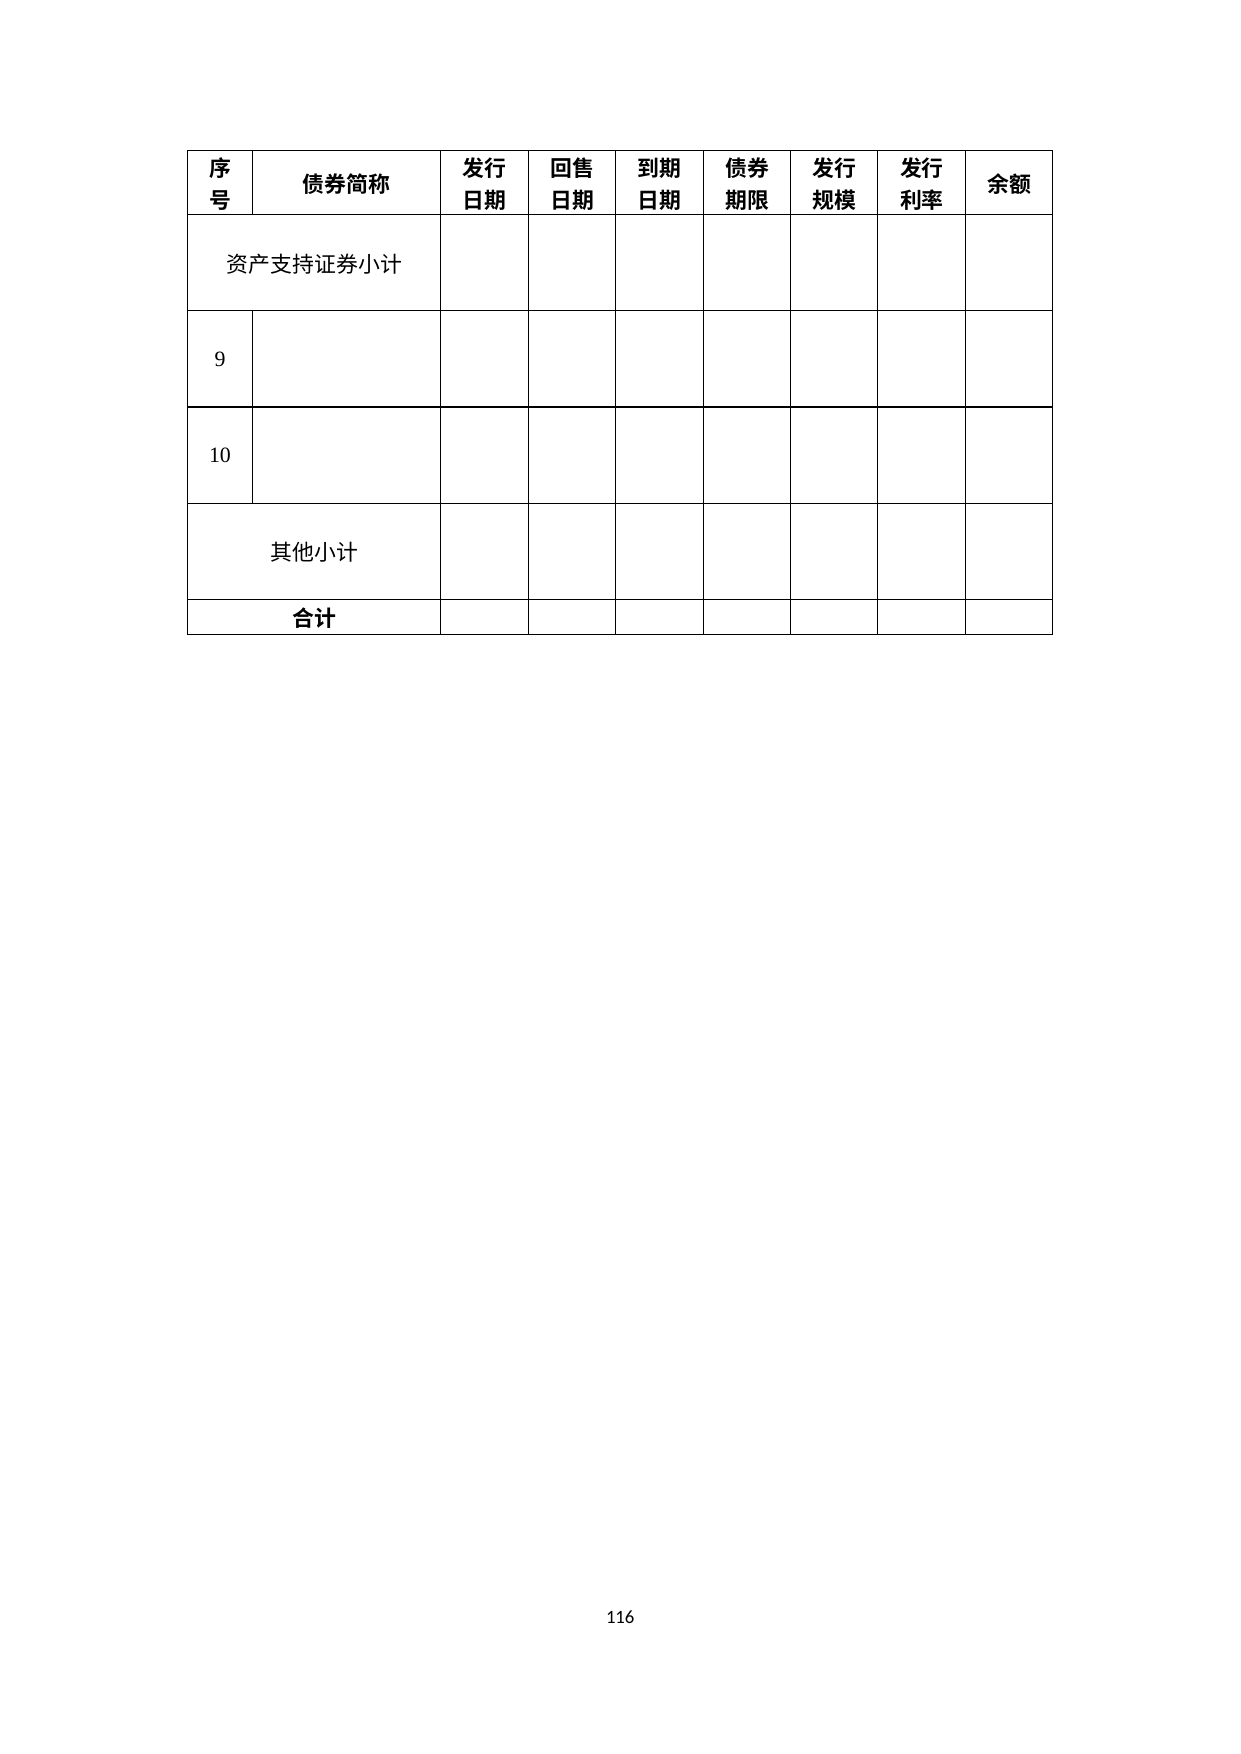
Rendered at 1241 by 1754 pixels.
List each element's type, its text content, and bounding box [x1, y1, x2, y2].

table_cell [878, 408, 965, 502]
table_cell [704, 600, 790, 634]
table_header 发行 规模 [791, 151, 877, 214]
table_header 到期 日期 [616, 151, 703, 214]
table_cell [878, 311, 965, 406]
table_cell [966, 408, 1052, 502]
table_cell [529, 408, 615, 502]
table_cell [791, 311, 877, 406]
table_cell [966, 504, 1052, 598]
table_cell [253, 408, 440, 502]
table_cell [878, 215, 965, 310]
table_cell [441, 215, 528, 310]
table_cell [616, 408, 703, 502]
table_cell [441, 504, 528, 598]
table_header 债券 期限 [704, 151, 790, 214]
table_cell 10 [188, 408, 252, 502]
table_cell [529, 311, 615, 406]
table_header 余额 [966, 151, 1052, 214]
table_cell [966, 311, 1052, 406]
table_cell [616, 311, 703, 406]
table_cell [704, 215, 790, 310]
table_header 发行 利率 [878, 151, 965, 214]
table_cell [704, 311, 790, 406]
table_cell [529, 504, 615, 598]
table_cell [441, 311, 528, 406]
table_cell [616, 504, 703, 598]
table_cell 资产支持证券小计 [188, 215, 440, 310]
table_cell [441, 600, 528, 634]
table_header 回售 日期 [529, 151, 615, 214]
table_header 债券简称 [253, 151, 440, 214]
table_cell [791, 504, 877, 598]
table_cell [704, 408, 790, 502]
table_cell [253, 311, 440, 406]
table_cell [704, 504, 790, 598]
table_cell 9 [188, 311, 252, 406]
table_cell [878, 504, 965, 598]
table_cell [441, 408, 528, 502]
table_cell [791, 215, 877, 310]
table_cell [878, 600, 965, 634]
table_cell [529, 600, 615, 634]
table_header 发行 日期 [441, 151, 528, 214]
table_cell [791, 408, 877, 502]
table_cell [616, 215, 703, 310]
table_header 序号 [188, 151, 252, 214]
table_cell 其他小计 [188, 504, 440, 598]
table_cell [616, 600, 703, 634]
table_cell [966, 215, 1052, 310]
table_cell [529, 215, 615, 310]
table_cell [966, 600, 1052, 634]
table_cell [791, 600, 877, 634]
table_cell 合计 [188, 600, 440, 634]
